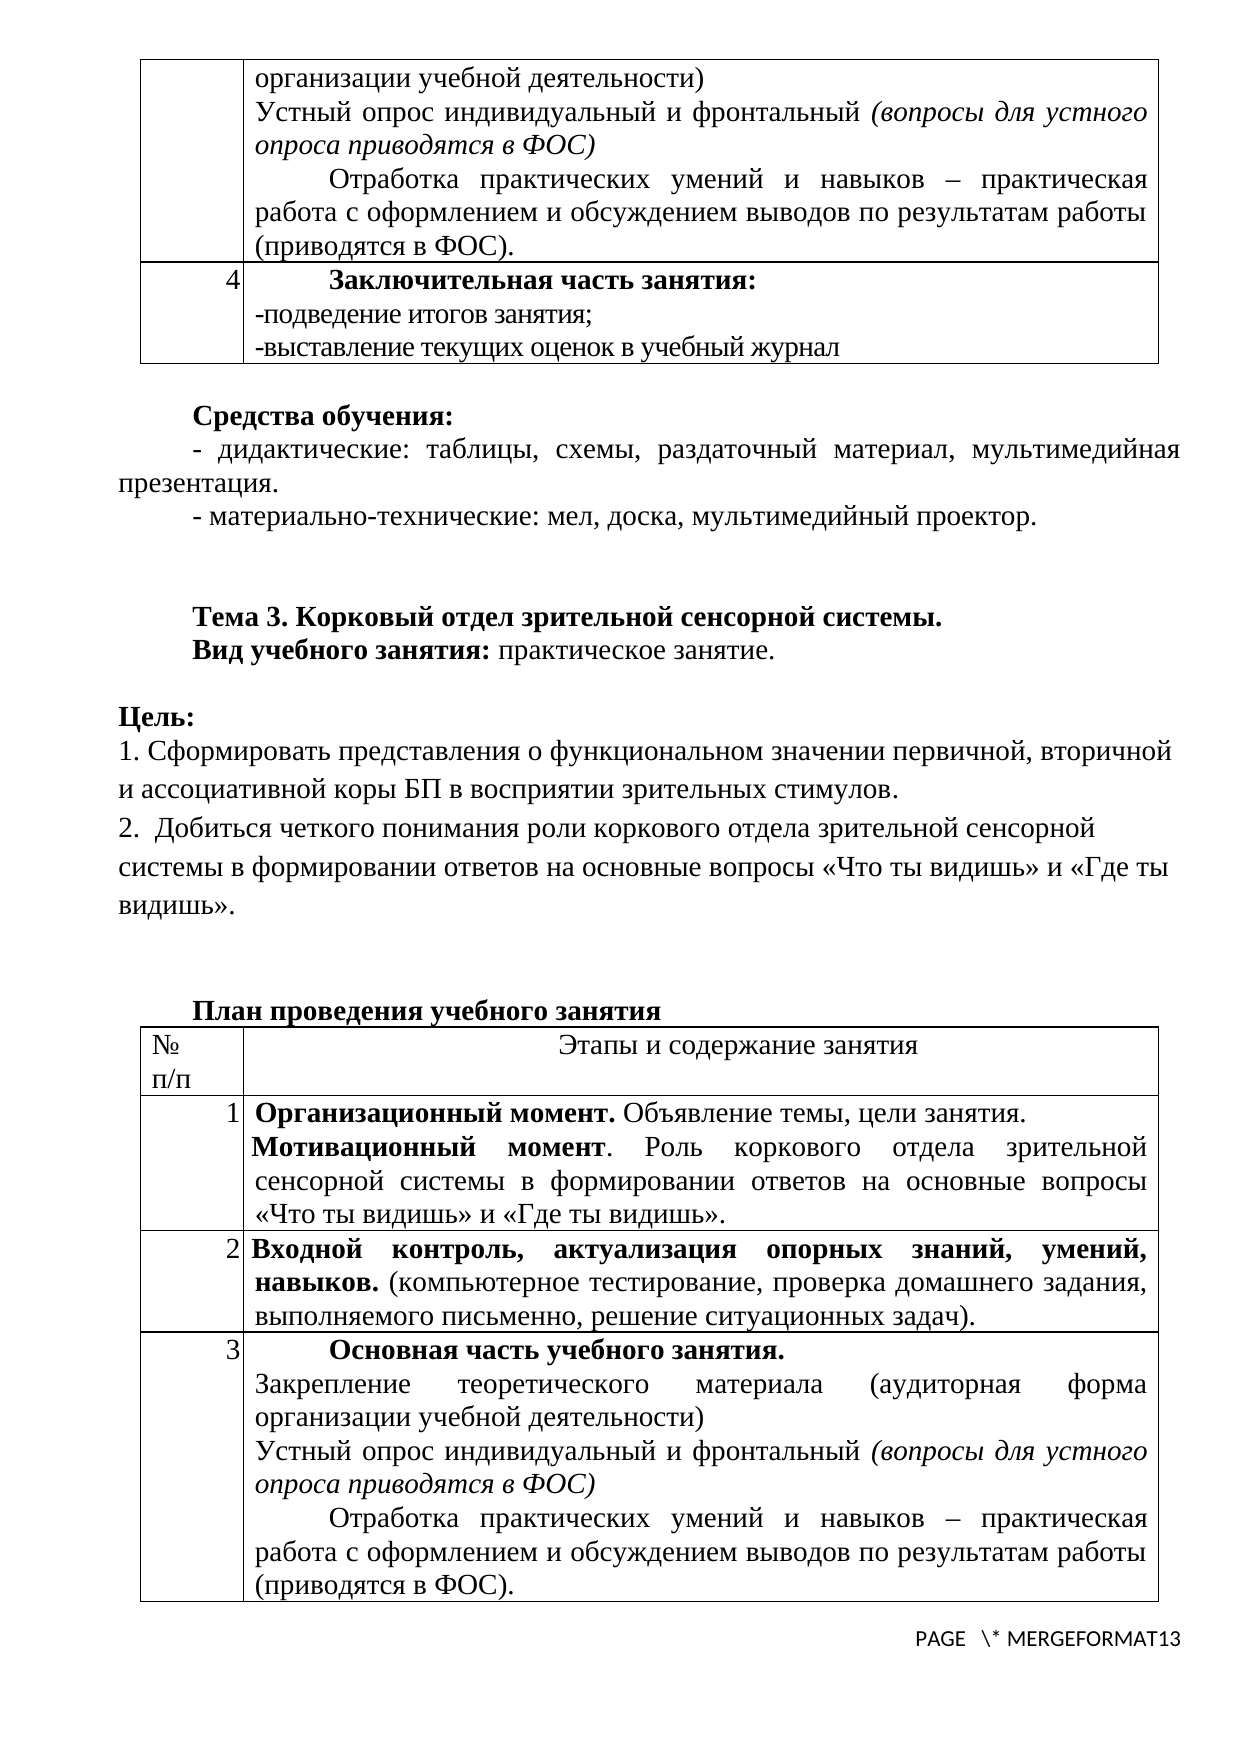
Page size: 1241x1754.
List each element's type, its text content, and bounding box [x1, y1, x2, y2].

table_cell 4 [141, 263, 243, 363]
table_cell 2 [141, 1231, 243, 1331]
text - дидактические: таблицы, схемы, раздаточный материал, мультимедийная презентация. [118, 431, 1181, 498]
text Вид учебного занятия: практическое занятие. [118, 632, 1181, 666]
table_cell 1 [141, 1096, 243, 1230]
table_header Этапы и содержание занятия [244, 1028, 1158, 1094]
text 2. Добиться четкого понимания роли коркового отдела зрительной сенсорной системы в формировании ответов на основные вопросы «Что ты видишь» и «Где ты видишь». [118, 810, 1181, 921]
table_cell 3 [141, 60, 243, 261]
text Цель: [118, 699, 1181, 733]
text Средства обучения: [118, 398, 1181, 431]
table_cell Входной контроль, актуализация опорных знаний, умений, навыков. (компьютерное тестирование, проверка домашнего задания, выполняемого письменно, решение ситуационных задач). [244, 1231, 1158, 1331]
table_header № п/п [141, 1028, 243, 1094]
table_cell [244, 60, 1158, 261]
table_cell 3 [141, 1333, 243, 1601]
text 1. Сформировать представления о функциональном значении первичной, вторичной и ассоциативной коры БП в восприятии зрительных стимулов. [118, 733, 1181, 805]
text Тема 3. Корковый отдел зрительной сенсорной системы. [118, 599, 1181, 632]
table_cell Организационный момент. Объявление темы, цели занятия. Мотивационный момент. Роль коркового отдела зрительной сенсорной системы в формировании ответов на основные вопросы «Что ты видишь» и «Где ты видишь». [244, 1096, 1158, 1230]
text - материально-технические: мел, доска, мультимедийный проектор. [118, 498, 1181, 532]
table_cell Заключительная часть занятия: -подведение итогов занятия; -выставление текущих оценок в учебный журнал [244, 263, 1158, 363]
text План проведения учебного занятия [118, 993, 1181, 1026]
